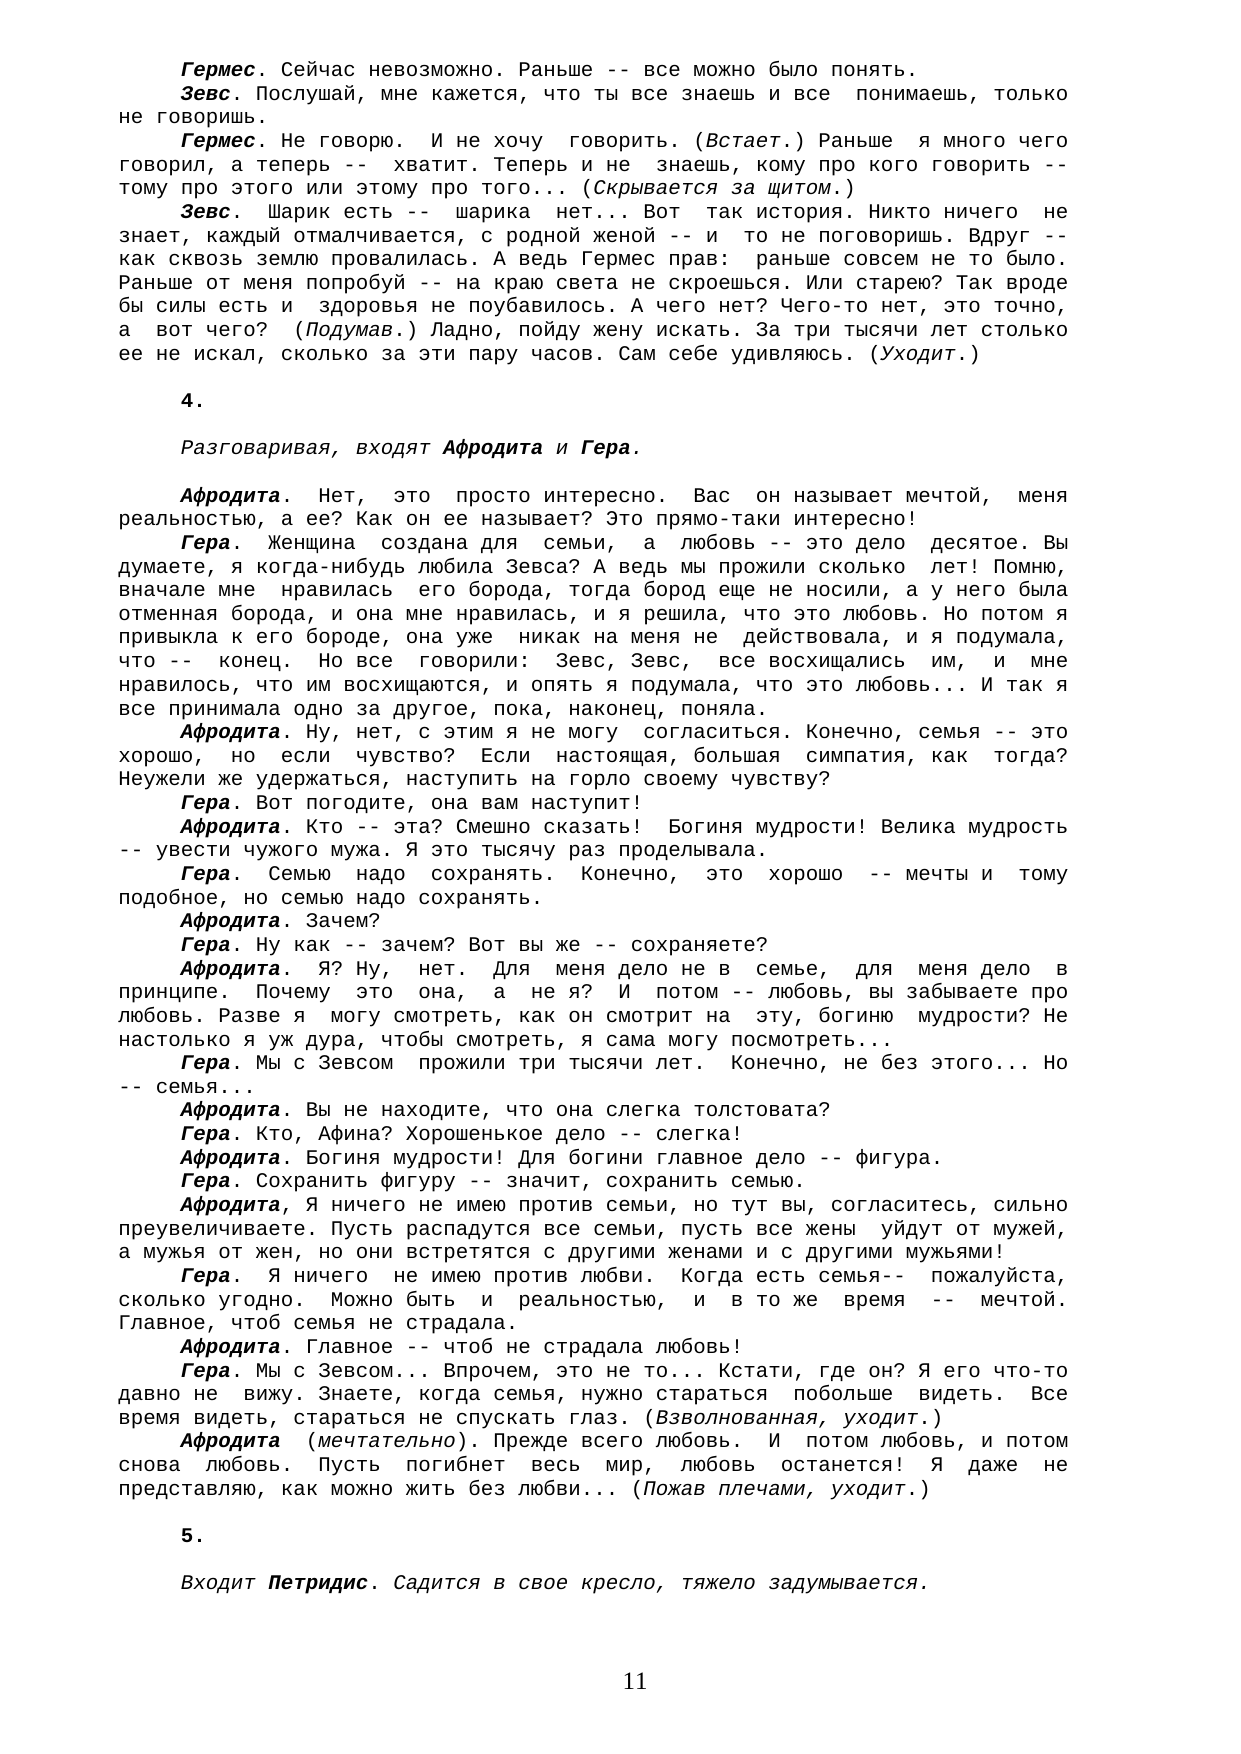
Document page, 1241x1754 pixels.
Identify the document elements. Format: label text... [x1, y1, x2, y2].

text Гермес. Не говорю. И не хочу говорить. (Встает.) Раньше я много чего [118, 130, 1152, 154]
text снова любовь. Пусть погибнет весь мир, любовь останется! Я даже не [118, 1454, 1152, 1478]
text тому про этого или этому про того... (Скрывается за щитом.) [118, 177, 1152, 201]
text все принимала одно за другое, пока, наконец, поняла. [118, 697, 1152, 721]
text Неужели же удержаться, наступить на горло своему чувству? [118, 768, 1152, 792]
text 4. [118, 390, 1152, 414]
text Афродита (мечтательно). Прежде всего любовь. И потом любовь, и потом [118, 1431, 1152, 1454]
text -- семья... [118, 1076, 1152, 1099]
text Гера. Вот погодите, она вам наступит! [118, 792, 1152, 816]
text Афродита. Вы не находите, что она слегка толстовата? [118, 1099, 1152, 1123]
text время видеть, стараться не спускать глаз. (Взволнованная, уходит.) [118, 1407, 1152, 1431]
text нравилось, что им восхищаются, и опять я подумала, что это любовь... И так я [118, 674, 1152, 697]
text Разговаривая, входят Афродита и Гера. [118, 437, 1152, 461]
text Афродита. Я? Ну, нет. Для меня дело не в семье, для меня дело в [118, 958, 1152, 981]
text Гера. Мы с Зевсом... Впрочем, это не то... Кстати, где он? Я его что-то [118, 1359, 1152, 1383]
text настолько я уж дура, чтобы смотреть, я сама могу посмотреть... [118, 1028, 1152, 1052]
text Афродита. Кто -- эта? Смешно сказать! Богиня мудрости! Велика мудрость [118, 816, 1152, 839]
text принципе. Почему это она, а не я? И потом -- любовь, вы забываете про [118, 981, 1152, 1005]
text сколько угодно. Можно быть и реальностью, и в то же время -- мечтой. [118, 1289, 1152, 1312]
text -- увести чужого мужа. Я это тысячу раз проделывала. [118, 839, 1152, 863]
text Афродита. Зачем? [118, 910, 1152, 934]
text Гера. Кто, Афина? Хорошенькое дело -- слегка! [118, 1123, 1152, 1147]
text говорил, а теперь -- хватит. Теперь и не знаешь, кому про кого говорить -- [118, 154, 1152, 177]
text думаете, я когда-нибудь любила Зевса? А ведь мы прожили сколько лет! Помню, [118, 556, 1152, 579]
text Гера. Я ничего не имею против любви. Когда есть семья-- пожалуйста, [118, 1265, 1152, 1289]
text как сквозь землю провалилась. А ведь Гермес прав: раньше совсем не то было. [118, 248, 1152, 272]
text что -- конец. Но все говорили: Зевс, Зевс, все восхищались им, и мне [118, 650, 1152, 674]
text отменная борода, и она мне нравилась, и я решила, что это любовь. Но потом я [118, 603, 1152, 627]
text не говоришь. [118, 106, 1152, 130]
text 5. [118, 1525, 1152, 1549]
text преувеличиваете. Пусть распадутся все семьи, пусть все жены уйдут от мужей, [118, 1218, 1152, 1241]
text Входит Петридис. Садится в свое кресло, тяжело задумывается. [118, 1572, 1152, 1596]
text ее не искал, сколько за эти пару часов. Сам себе удивляюсь. (Уходит.) [118, 343, 1152, 366]
text Зевс. Шарик есть -- шарика нет... Вот так история. Никто ничего не [118, 201, 1152, 224]
text подобное, но семью надо сохранять. [118, 887, 1152, 910]
text а вот чего? (Подумав.) Ладно, пойду жену искать. За три тысячи лет столько [118, 319, 1152, 343]
text Главное, чтоб семья не страдала. [118, 1312, 1152, 1336]
text Раньше от меня попробуй -- на краю света не скроешься. Или старею? Так вроде [118, 272, 1152, 296]
text Гермес. Сейчас невозможно. Раньше -- все можно было понять. [118, 59, 1152, 83]
text Гера. Сохранить фигуру -- значит, сохранить семью. [118, 1170, 1152, 1194]
text привыкла к его бороде, она уже никак на меня не действовала, и я подумала, [118, 627, 1152, 650]
text любовь. Разве я могу смотреть, как он смотрит на эту, богиню мудрости? Не [118, 1005, 1152, 1028]
text бы силы есть и здоровья не поубавилось. А чего нет? Чего-то нет, это точно, [118, 296, 1152, 319]
text а мужья от жен, но они встретятся с другими женами и с другими мужьями! [118, 1241, 1152, 1265]
text Гера. Семью надо сохранять. Конечно, это хорошо -- мечты и тому [118, 863, 1152, 887]
text Афродита, Я ничего не имею против семьи, но тут вы, согласитесь, сильно [118, 1194, 1152, 1218]
text Гера. Женщина создана для семьи, а любовь -- это дело десятое. Вы [118, 532, 1152, 556]
text вначале мне нравилась его борода, тогда бород еще не носили, а у него была [118, 579, 1152, 603]
text хорошо, но если чувство? Если настоящая, большая симпатия, как тогда? [118, 745, 1152, 768]
text Афродита. Нет, это просто интересно. Вас он называет мечтой, меня [118, 485, 1152, 508]
text реальностью, а ее? Как он ее называет? Это прямо-таки интересно! [118, 508, 1152, 532]
text Гера. Мы с Зевсом прожили три тысячи лет. Конечно, не без этого... Но [118, 1052, 1152, 1076]
text знает, каждый отмалчивается, с родной женой -- и то не поговоришь. Вдруг -- [118, 224, 1152, 248]
text Афродита. Главное -- чтоб не страдала любовь! [118, 1336, 1152, 1359]
text Гера. Ну как -- зачем? Вот вы же -- сохраняете? [118, 934, 1152, 958]
text представляю, как можно жить без любви... (Пожав плечами, уходит.) [118, 1478, 1152, 1501]
text Афродита. Богиня мудрости! Для богини главное дело -- фигура. [118, 1147, 1152, 1170]
text Афродита. Ну, нет, с этим я не могу согласиться. Конечно, семья -- это [118, 721, 1152, 745]
text Зевс. Послушай, мне кажется, что ты все знаешь и все понимаешь, только [118, 83, 1152, 106]
text давно не вижу. Знаете, когда семья, нужно стараться побольше видеть. Все [118, 1383, 1152, 1407]
